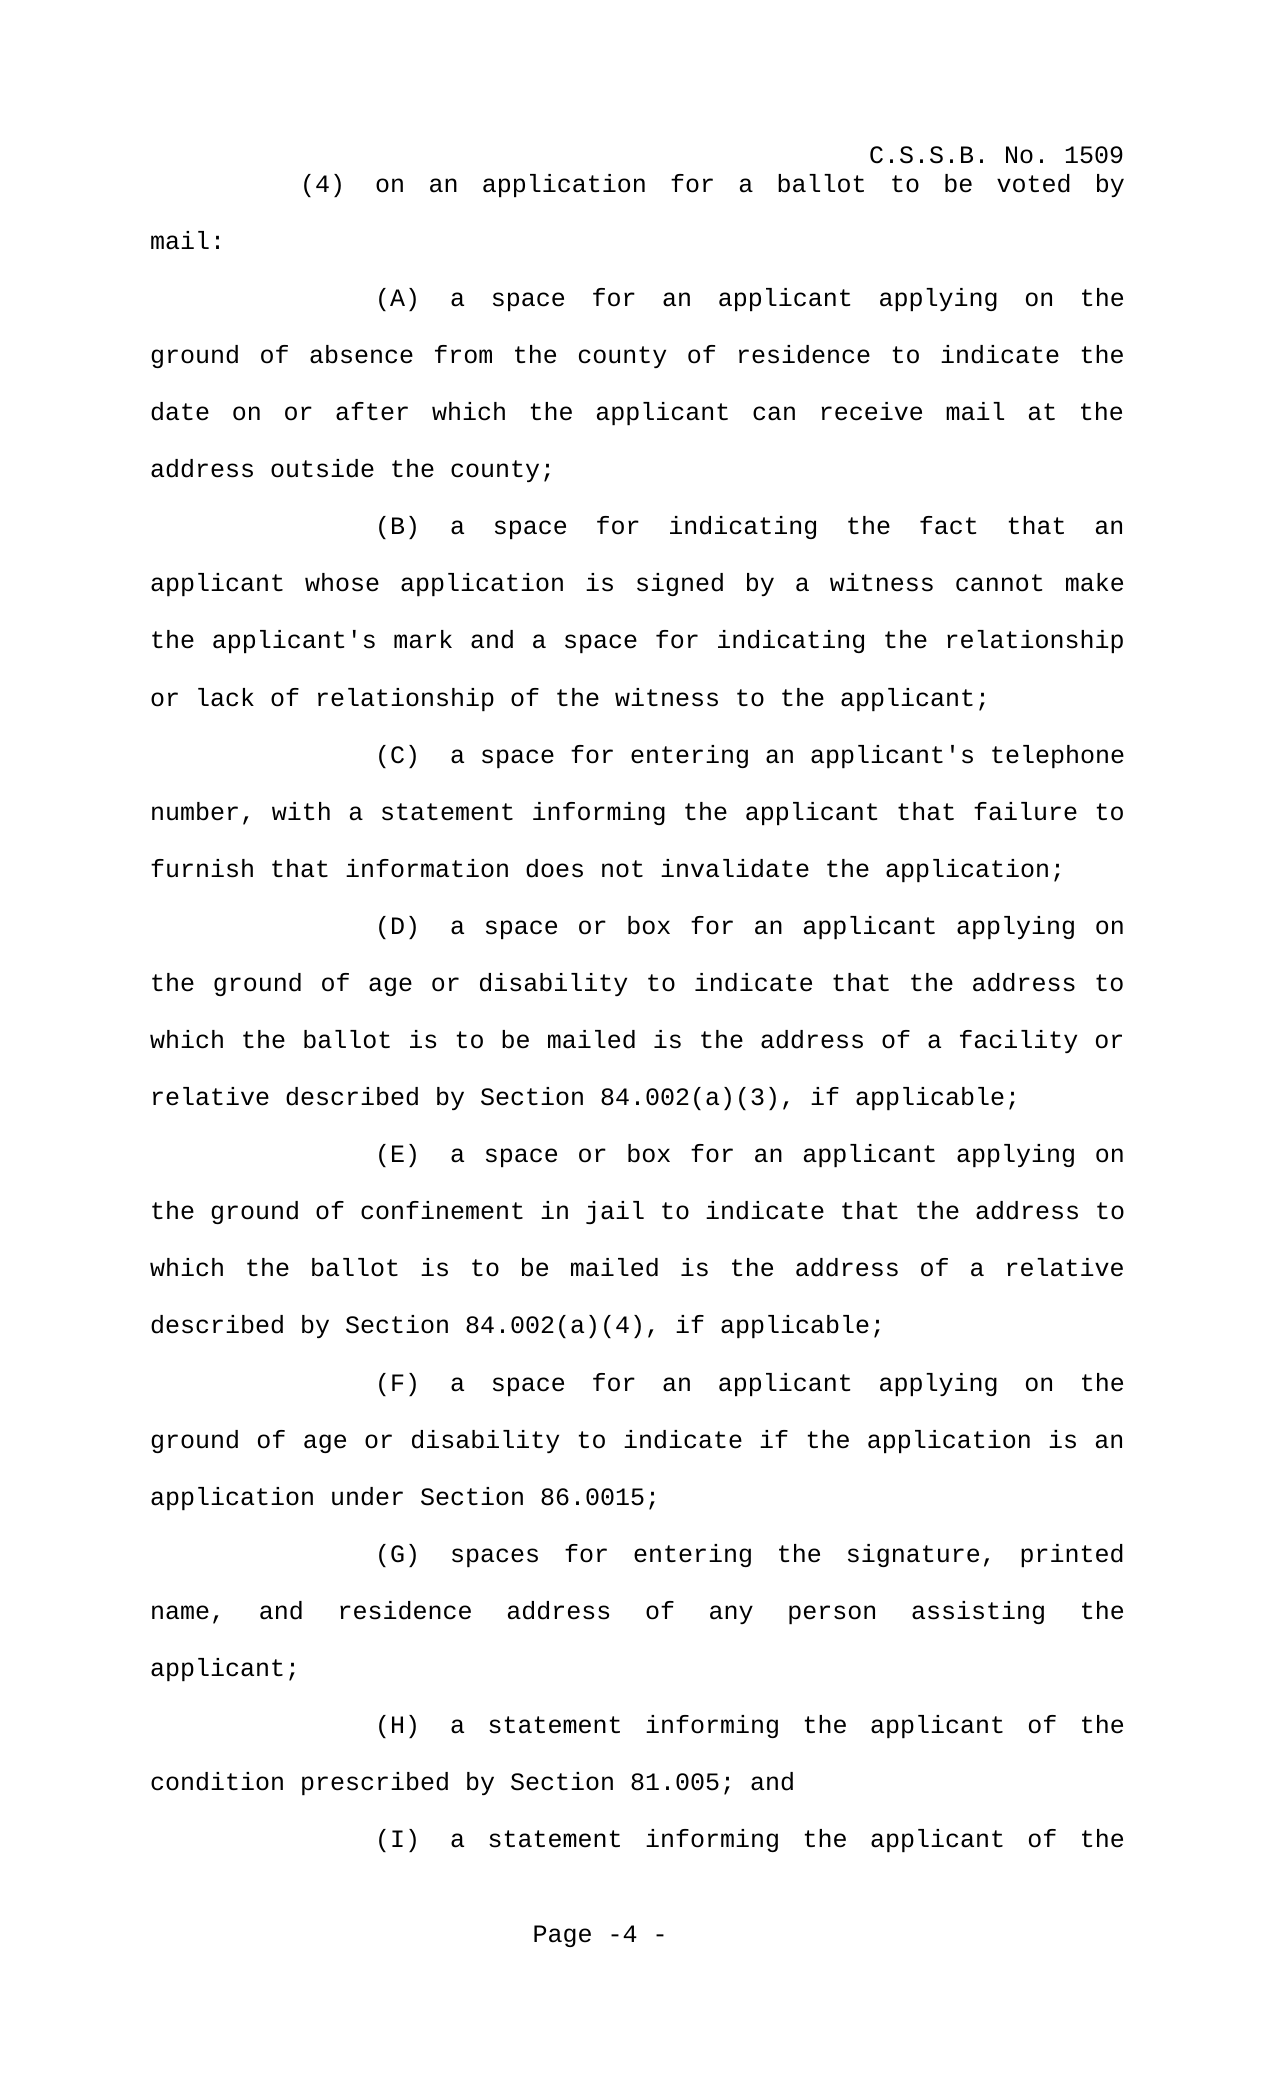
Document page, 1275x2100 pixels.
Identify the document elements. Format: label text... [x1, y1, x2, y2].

text (H) a statement informing the applicant of the condition prescribed by Section 81.005; and [150, 1712, 1125, 1798]
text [150, 1827, 1125, 1855]
text (B) a space for indicating the fact that an applicant whose application is signed by a witness cannot make the applicant's mark and a space for indicating the relationship or lack of relationship of the witness to the applicant; [150, 514, 1125, 713]
text (A) a space for an applicant applying on the ground of absence from the county of residence to indicate the date on or after which the applicant can receive mail at the address outside the county; [150, 285, 1125, 485]
text (4) on an application for a ballot to be voted by mail: [150, 171, 1125, 257]
text (D) a space or box for an applicant applying on the ground of age or disability to indicate that the address to which the ballot is to be mailed is the address of a facility or relative described by Section 84.002(a)(3), if applicable; [150, 913, 1125, 1113]
text (F) a space for an applicant applying on the ground of age or disability to indicate if the application is an application under Section 86.0015; [150, 1370, 1125, 1513]
text (G) spaces for entering the signature, printed name, and residence address of any person assisting the applicant; [150, 1541, 1125, 1684]
text (E) a space or box for an applicant applying on the ground of confinement in jail to indicate that the address to which the ballot is to be mailed is the address of a relative described by Section 84.002(a)(4), if applicable; [150, 1142, 1125, 1341]
text (C) a space for entering an applicant's telephone number, with a statement informing the applicant that failure to furnish that information does not invalidate the application; [150, 742, 1125, 885]
